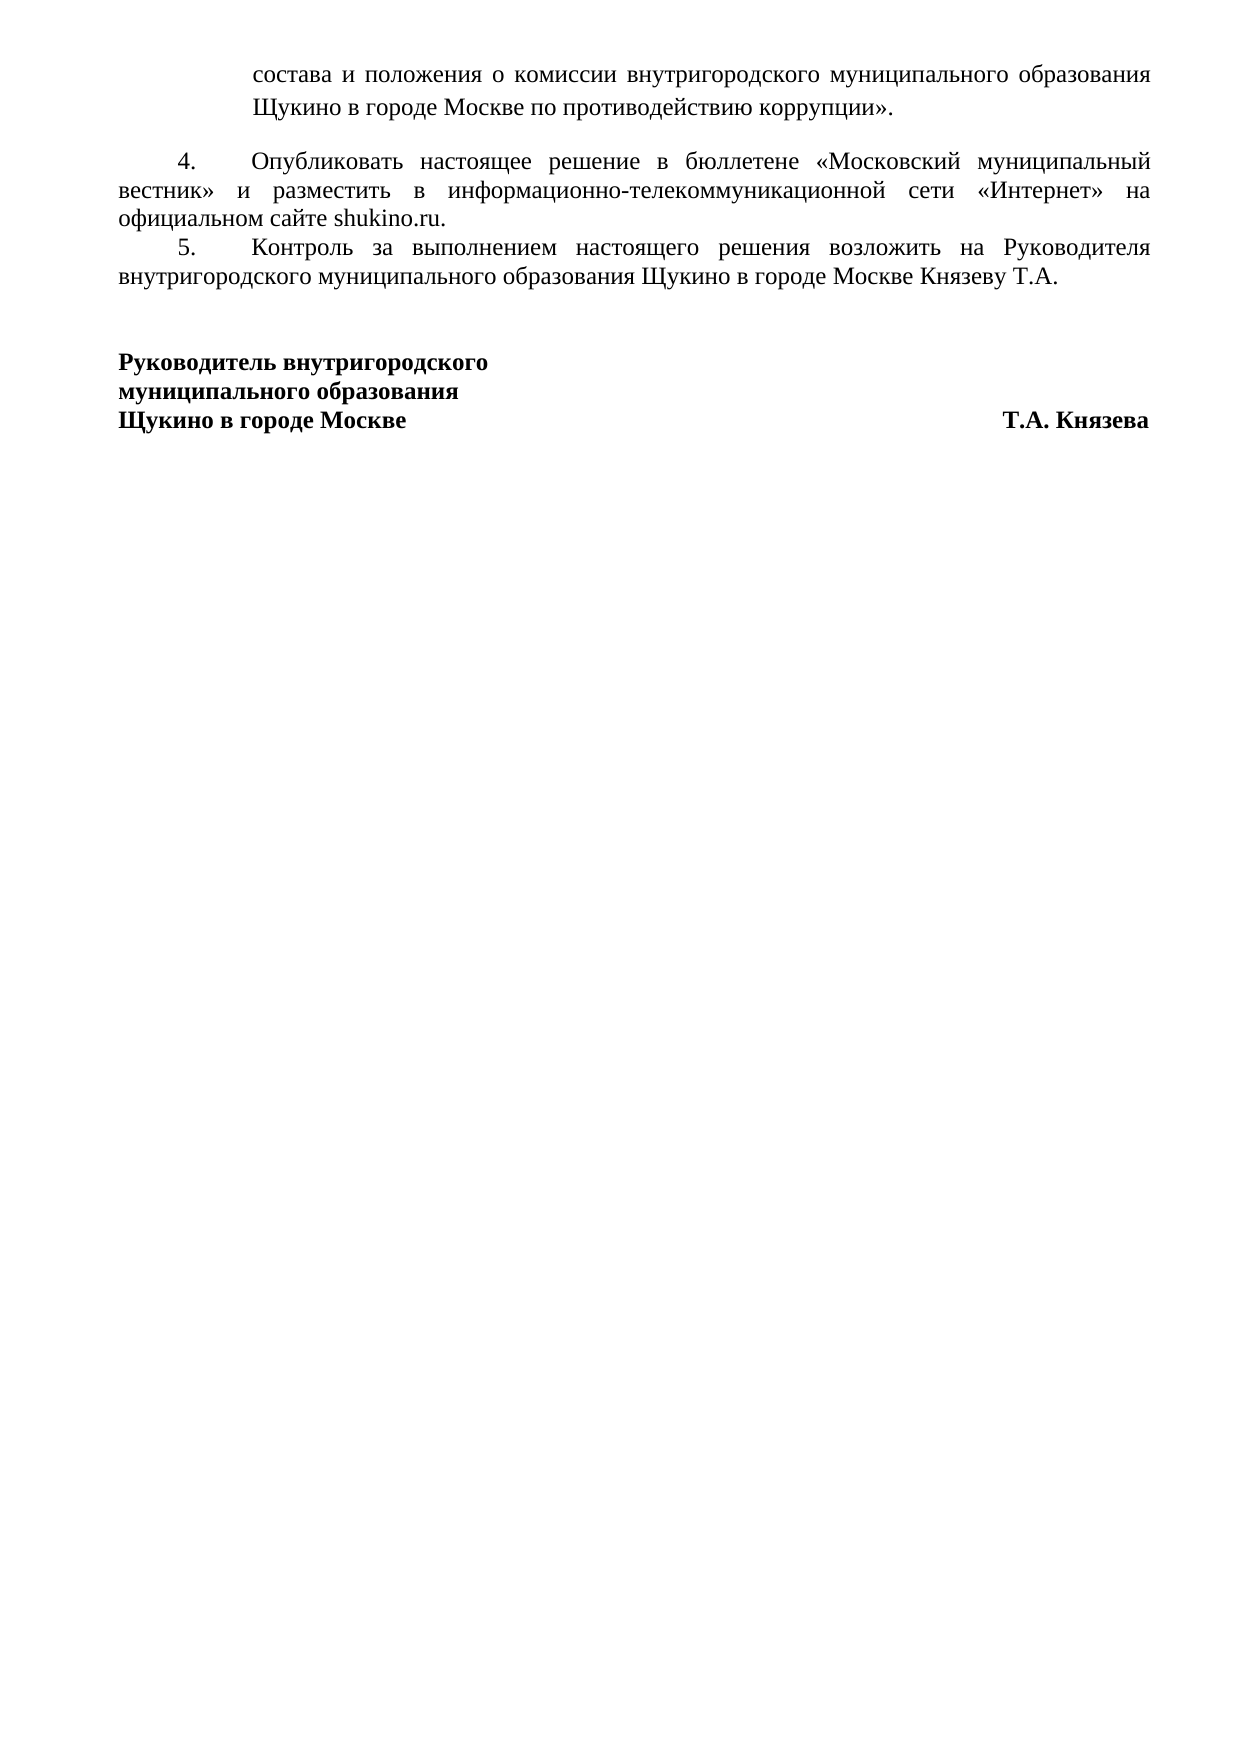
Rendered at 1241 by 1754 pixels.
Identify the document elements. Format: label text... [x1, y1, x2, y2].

text Щукино в городе Москве Т.А. Князева [118, 405, 1152, 433]
list Контроль за выполнением настоящего решения возложить на Руководителя внутригородского муниципального образования Щукино в городе Москве Князеву Т.А. [118, 232, 1152, 290]
list Опубликовать настоящее решение в бюллетене «Московский муниципальный вестник» и разместить в информационно-телекоммуникационной сети «Интернет» на официальном сайте shukino.ru. [118, 146, 1152, 232]
text муниципального образования [118, 376, 1152, 405]
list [215, 59, 1152, 121]
text Руководитель внутригородского [118, 347, 1152, 376]
